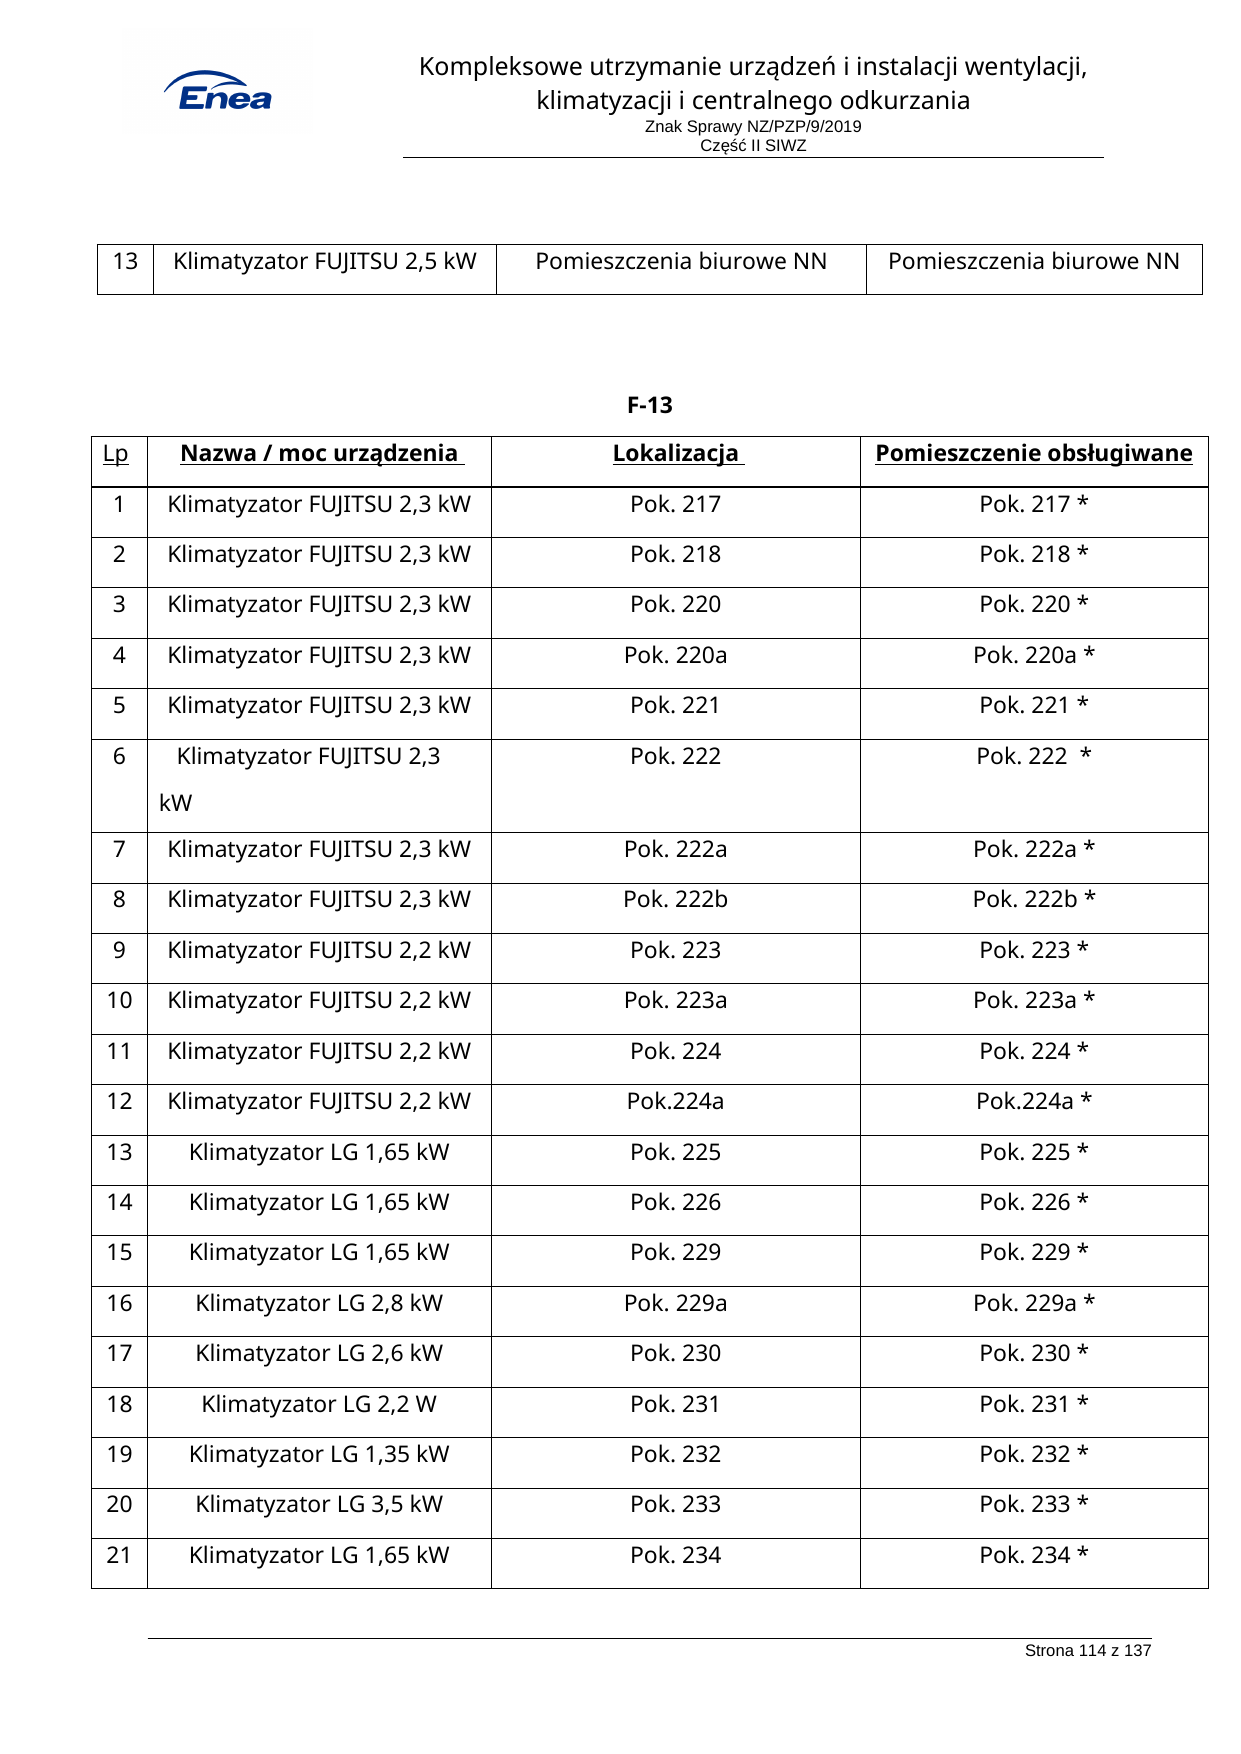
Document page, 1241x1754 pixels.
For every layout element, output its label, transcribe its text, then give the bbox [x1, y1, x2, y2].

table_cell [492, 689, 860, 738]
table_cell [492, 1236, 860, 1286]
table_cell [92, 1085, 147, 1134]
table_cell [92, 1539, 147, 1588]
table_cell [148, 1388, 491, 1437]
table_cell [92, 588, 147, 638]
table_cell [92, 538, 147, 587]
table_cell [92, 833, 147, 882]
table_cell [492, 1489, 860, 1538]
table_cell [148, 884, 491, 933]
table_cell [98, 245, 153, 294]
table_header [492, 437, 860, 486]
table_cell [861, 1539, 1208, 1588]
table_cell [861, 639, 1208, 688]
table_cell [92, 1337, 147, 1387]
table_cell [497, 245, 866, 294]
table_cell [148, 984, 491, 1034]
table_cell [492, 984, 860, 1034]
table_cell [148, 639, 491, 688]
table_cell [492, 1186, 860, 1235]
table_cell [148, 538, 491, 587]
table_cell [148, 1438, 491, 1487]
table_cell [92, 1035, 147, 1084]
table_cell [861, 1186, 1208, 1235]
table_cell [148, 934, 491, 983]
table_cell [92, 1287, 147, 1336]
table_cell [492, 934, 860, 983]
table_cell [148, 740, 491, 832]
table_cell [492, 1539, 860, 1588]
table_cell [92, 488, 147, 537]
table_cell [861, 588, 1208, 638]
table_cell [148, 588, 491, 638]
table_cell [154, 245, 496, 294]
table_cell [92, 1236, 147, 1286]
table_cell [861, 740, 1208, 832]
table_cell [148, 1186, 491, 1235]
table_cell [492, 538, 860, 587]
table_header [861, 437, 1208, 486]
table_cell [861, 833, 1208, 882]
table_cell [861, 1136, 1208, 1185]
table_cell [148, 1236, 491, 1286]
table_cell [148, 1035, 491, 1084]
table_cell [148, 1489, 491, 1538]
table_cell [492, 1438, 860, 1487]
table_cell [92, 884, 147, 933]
picture [122, 28, 314, 134]
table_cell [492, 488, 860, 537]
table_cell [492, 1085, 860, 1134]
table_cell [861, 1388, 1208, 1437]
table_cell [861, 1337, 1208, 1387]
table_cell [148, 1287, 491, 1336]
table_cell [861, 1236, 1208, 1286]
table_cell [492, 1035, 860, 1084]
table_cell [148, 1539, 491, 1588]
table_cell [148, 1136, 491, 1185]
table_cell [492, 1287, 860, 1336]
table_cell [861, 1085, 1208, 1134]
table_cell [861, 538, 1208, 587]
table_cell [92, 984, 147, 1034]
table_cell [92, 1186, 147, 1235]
text F-13 [148, 389, 1152, 420]
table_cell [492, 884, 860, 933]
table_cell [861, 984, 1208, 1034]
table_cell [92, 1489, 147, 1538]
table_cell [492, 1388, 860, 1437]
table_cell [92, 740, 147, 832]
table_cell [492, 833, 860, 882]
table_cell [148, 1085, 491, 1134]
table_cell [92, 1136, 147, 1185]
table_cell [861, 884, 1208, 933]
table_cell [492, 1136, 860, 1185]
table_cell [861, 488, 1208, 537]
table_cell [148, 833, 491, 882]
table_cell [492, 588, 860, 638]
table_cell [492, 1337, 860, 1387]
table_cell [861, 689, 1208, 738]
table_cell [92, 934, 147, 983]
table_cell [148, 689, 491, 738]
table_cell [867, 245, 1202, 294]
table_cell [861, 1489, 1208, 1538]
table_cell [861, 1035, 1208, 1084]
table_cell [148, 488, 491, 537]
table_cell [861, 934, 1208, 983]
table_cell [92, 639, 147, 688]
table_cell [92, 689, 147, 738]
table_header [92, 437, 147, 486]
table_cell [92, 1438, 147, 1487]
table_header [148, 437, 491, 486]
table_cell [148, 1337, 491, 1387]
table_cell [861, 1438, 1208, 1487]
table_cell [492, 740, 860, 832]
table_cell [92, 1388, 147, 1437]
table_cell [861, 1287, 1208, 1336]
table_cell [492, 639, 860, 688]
